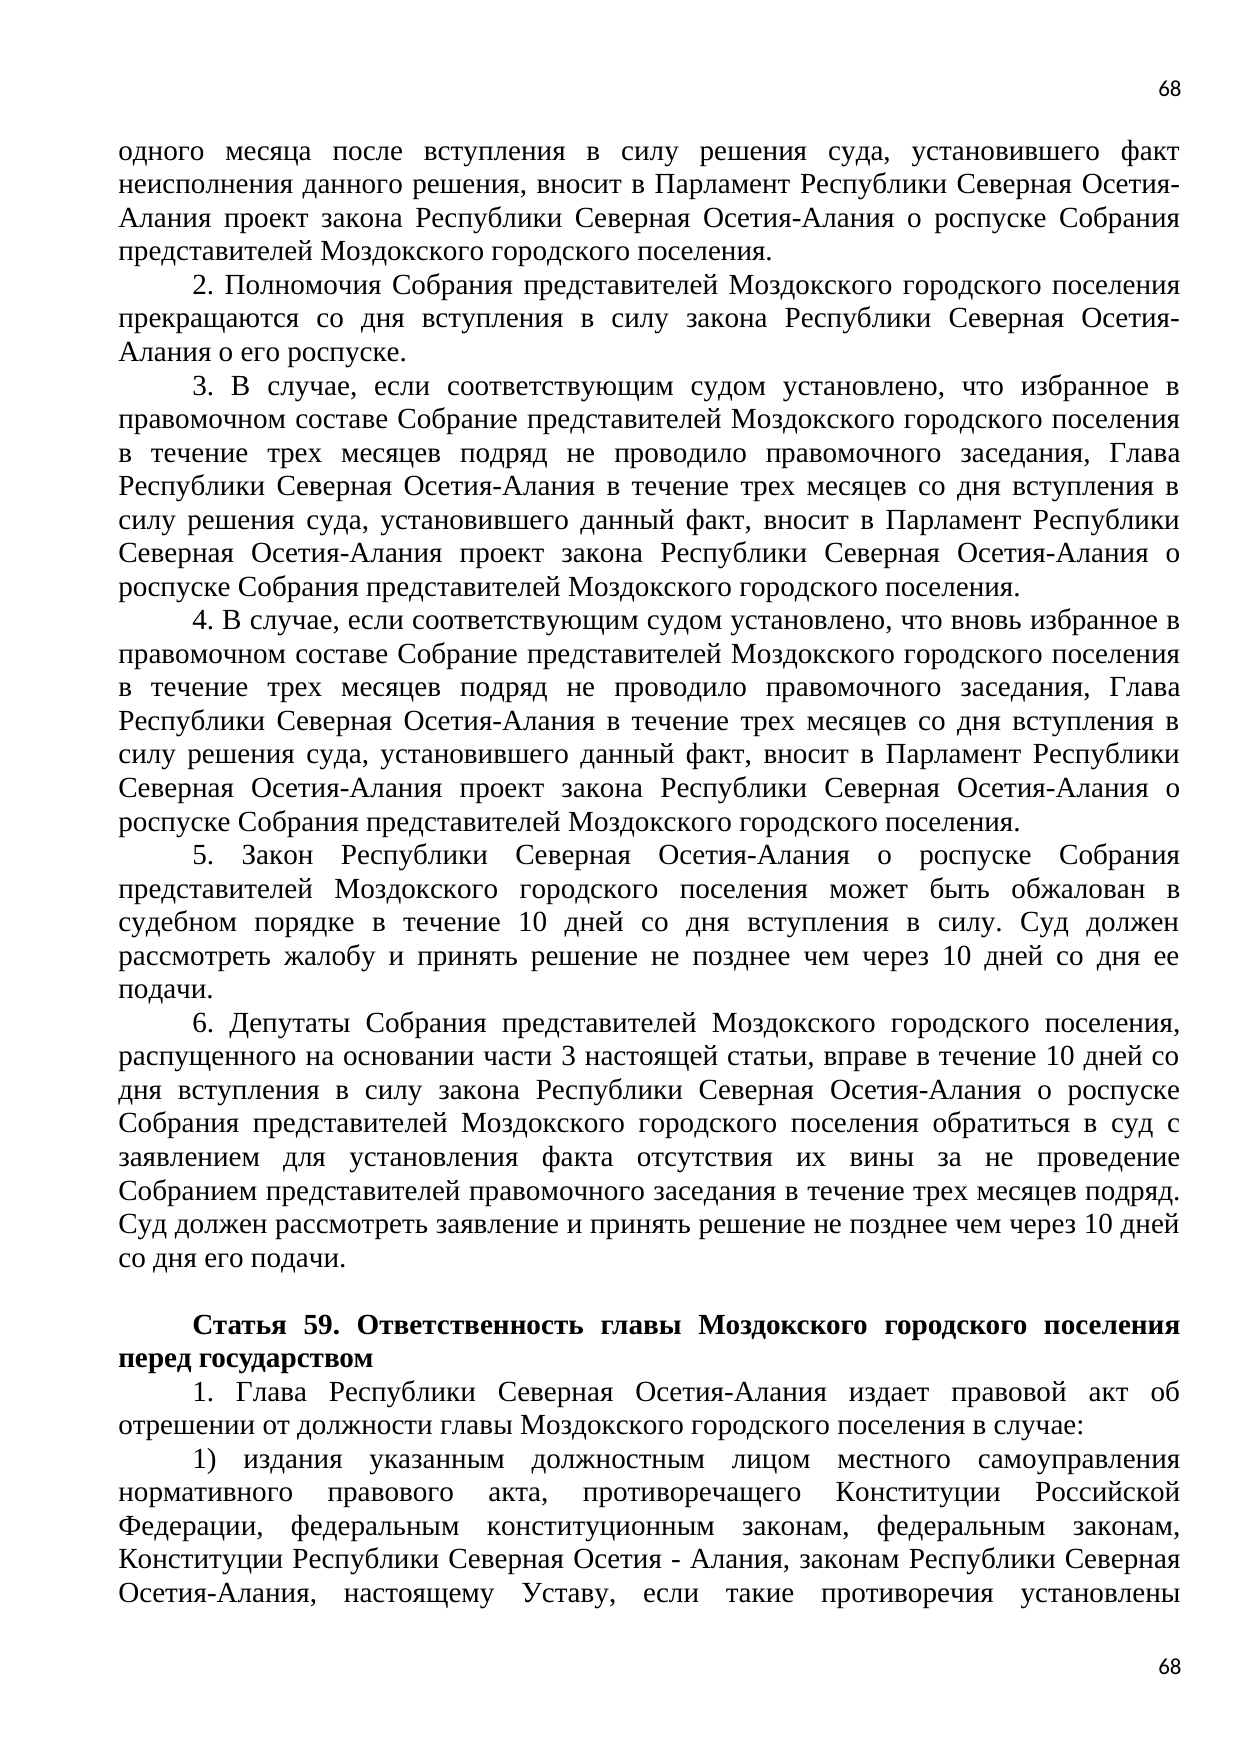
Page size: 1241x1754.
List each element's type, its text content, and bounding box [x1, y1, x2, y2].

text 3. В случае, если соответствующим судом установлено, что избранное в правомочном составе Собрание представителей Моздокского городского поселения в течение трех месяцев подряд не проводило правомочного заседания, Глава Республики Северная Осетия-Алания в течение трех месяцев со дня вступления в силу решения суда, установившего данный факт, вносит в Парламент Республики Северная Осетия-Алания проект закона Республики Северная Осетия-Алания о роспуске Собрания представителей Моздокского городского поселения. [118, 368, 1181, 602]
text 6. Депутаты Собрания представителей Моздокского городского поселения, распущенного на основании части 3 настоящей статьи, вправе в течение 10 дней со дня вступления в силу закона Республики Северная Осетия-Алания о роспуске Собрания представителей Моздокского городского поселения обратиться в суд с заявлением для установления факта отсутствия их вины за не проведение Собранием представителей правомочного заседания в течение трех месяцев подряд. Суд должен рассмотреть заявление и принять решение не позднее чем через 10 дней со дня его подачи. [118, 1005, 1181, 1273]
text 1. Глава Республики Северная Осетия-Алания издает правовой акт об отрешении от должности главы Моздокского городского поселения в случае: [118, 1374, 1181, 1441]
text 5. Закон Республики Северная Осетия-Алания о роспуске Собрания представителей Моздокского городского поселения может быть обжалован в судебном порядке в течение 10 дней со дня вступления в силу. Суд должен рассмотреть жалобу и принять решение не позднее чем через 10 дней со дня ее подачи. [118, 837, 1181, 1005]
text Статья 59. Ответственность главы Моздокского городского поселения перед государством [118, 1307, 1181, 1374]
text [118, 133, 1181, 267]
text 2. Полномочия Собрания представителей Моздокского городского поселения прекращаются со дня вступления в силу закона Республики Северная Осетия-Алания о его роспуске. [118, 267, 1181, 368]
text 4. В случае, если соответствующим судом установлено, что вновь избранное в правомочном составе Собрание представителей Моздокского городского поселения в течение трех месяцев подряд не проводило правомочного заседания, Глава Республики Северная Осетия-Алания в течение трех месяцев со дня вступления в силу решения суда, установившего данный факт, вносит в Парламент Республики Северная Осетия-Алания проект закона Республики Северная Осетия-Алания о роспуске Собрания представителей Моздокского городского поселения. [118, 602, 1181, 837]
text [118, 1441, 1181, 1609]
